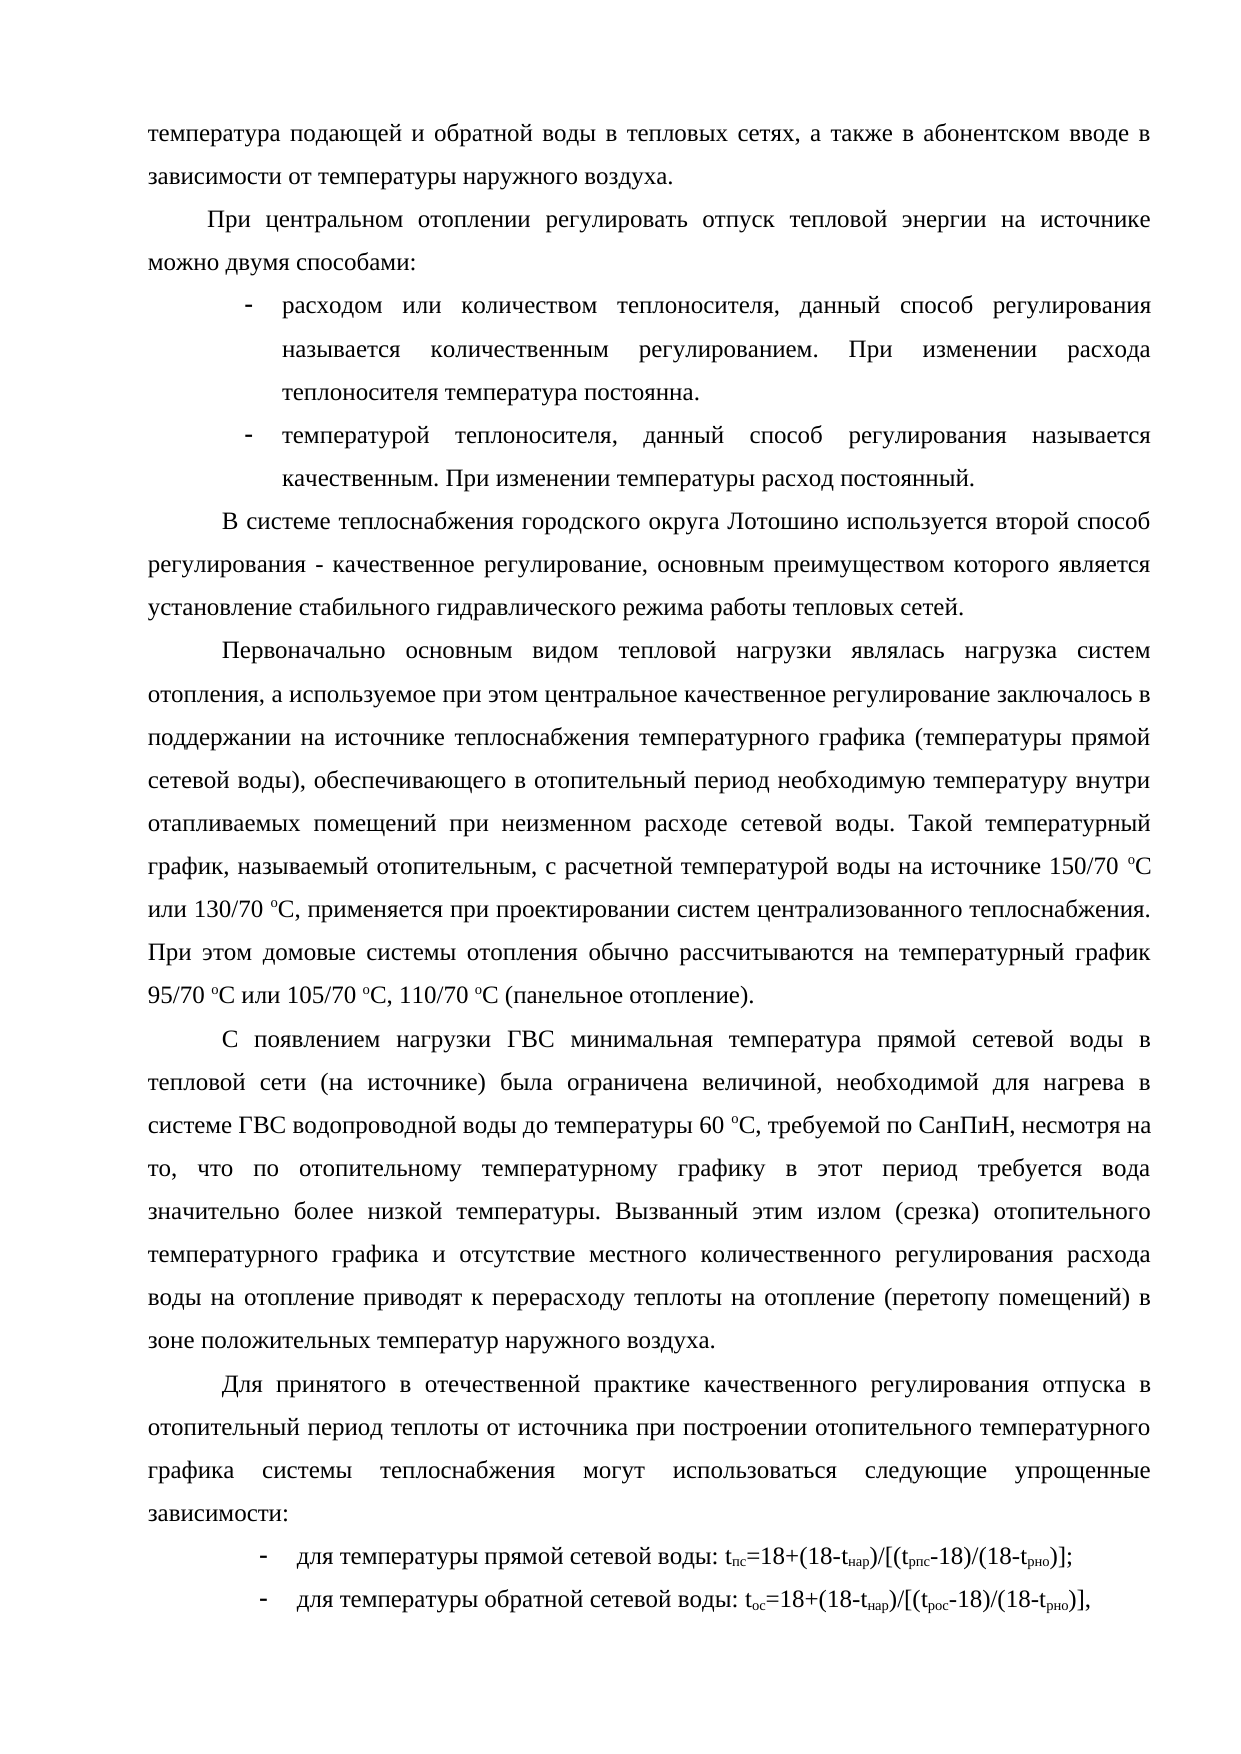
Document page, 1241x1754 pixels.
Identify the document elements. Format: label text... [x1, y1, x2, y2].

list температурой теплоносителя, данный способ регулирования называется качественным. При изменении температуры расход постоянный. [244, 420, 1152, 492]
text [148, 118, 1152, 190]
text В системе теплоснабжения городского округа Лотошино используется второй способ регулирования - качественное регулирование, основным преимуществом которого является установление стабильного гидравлического режима работы тепловых сетей. [148, 506, 1152, 621]
text Первоначально основным видом тепловой нагрузки являлась нагрузка систем отопления, а используемое при этом центральное качественное регулирование заключалось в поддержании на источнике теплоснабжения температурного графика (температуры прямой сетевой воды), обеспечивающего в отопительный период необходимую температуру внутри отапливаемых помещений при неизменном расходе сетевой воды. Такой температурный график, называемый отопительным, с расчетной температурой воды на источнике 150/70 оC или 130/70 оC, применяется при проектировании систем централизованного теплоснабжения. При этом домовые системы отопления обычно рассчитываются на температурный график 95/70 оC или 105/70 оC, 110/70 оC (панельное отопление). [148, 636, 1152, 1009]
text С появлением нагрузки ГВС минимальная температура прямой сетевой воды в тепловой сети (на источнике) была ограничена величиной, необходимой для нагрева в системе ГВС водопроводной воды до температуры 60 оC, требуемой по СанПиН, несмотря на то, что по отопительному температурному графику в этот период требуется вода значительно более низкой температуры. Вызванный этим излом (срезка) отопительного температурного графика и отсутствие местного количественного регулирования расхода воды на отопление приводят к перерасходу теплоты на отопление (перетопу помещений) в зоне положительных температур наружного воздуха. [148, 1024, 1152, 1354]
list расходом или количеством теплоносителя, данный способ регулирования называется количественным регулированием. При изменении расхода теплоносителя температура постоянна. [244, 291, 1152, 406]
text При центральном отоплении регулировать отпуск тепловой энергии на источнике можно двумя способами: [148, 204, 1152, 276]
text Для принятого в отечественной практике качественного регулирования отпуска в отопительный период теплоты от источника при построении отопительного температурного графика системы теплоснабжения могут использоваться следующие упрощенные зависимости: [148, 1369, 1152, 1527]
list для температуры прямой сетевой воды: tпс=18+(18-tнар)/[(tрпс-18)/(18-tрно)]; [259, 1541, 1152, 1570]
list для температуры обратной сетевой воды: tос=18+(18-tнар)/[(tрос-18)/(18-tрно)], [259, 1584, 1152, 1613]
